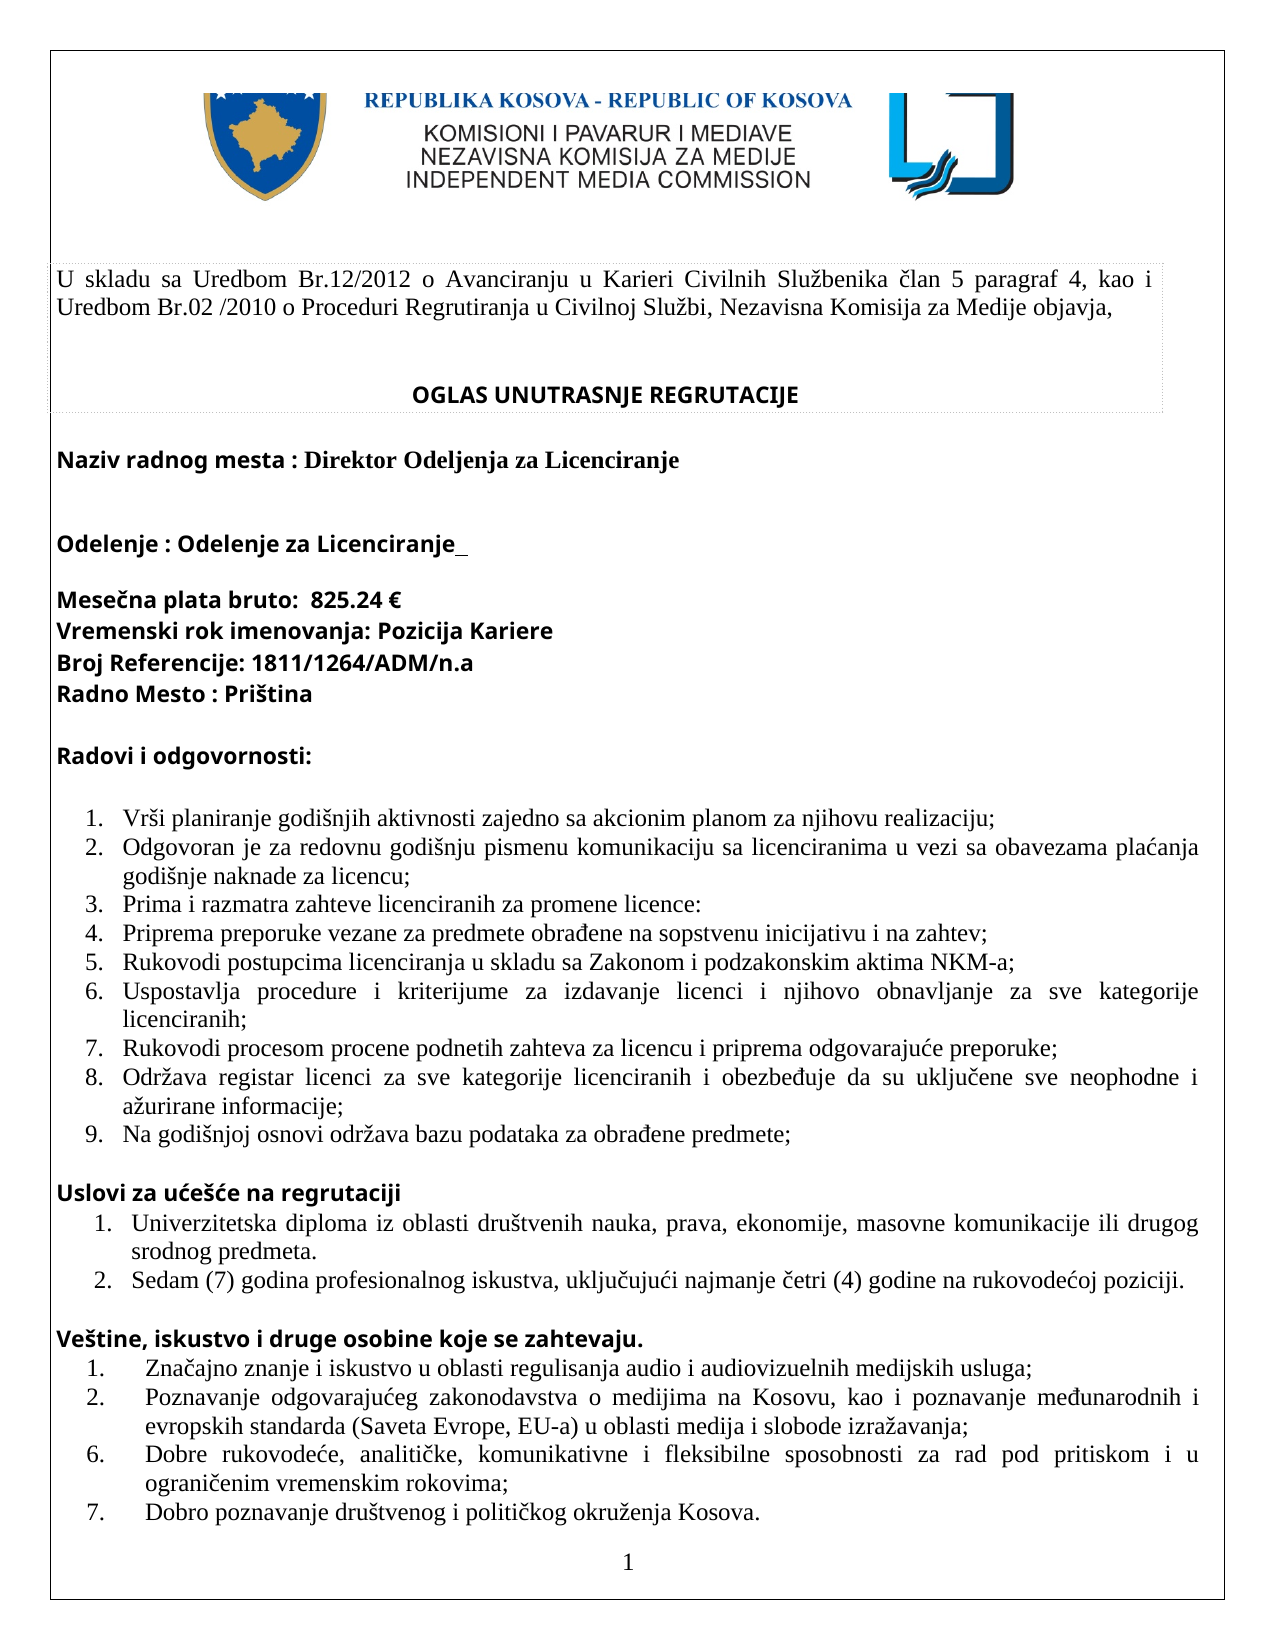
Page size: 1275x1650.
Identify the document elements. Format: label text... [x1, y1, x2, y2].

list Značajno znanje i iskustvo u oblasti regulisanja audio i audiovizuelnih medijskih usluga; [86, 1353, 1200, 1382]
text Vremenski rok imenovanja: Pozicija Kariere [56, 615, 1200, 646]
list Uspostavlja procedure i kriterijume za izdavanje licenci i njihovo obnavljanje za sve kategorije licenciranih; [85, 976, 1200, 1033]
list Odgovoran je za redovnu godišnju pismenu komunikaciju sa licenciranima u vezi sa obavezama plaćanja godišnje naknade za licencu; [85, 832, 1200, 889]
text Broj Referencije: 1811/1264/ADM/n.a [56, 646, 1200, 678]
text Mesečna plata bruto: 825.24 € [56, 584, 1200, 615]
list Na godišnjoj osnovi održava bazu podataka za obrađene predmete; [85, 1119, 1200, 1148]
list Vrši planiranje godišnjih aktivnosti zajedno sa akcionim planom za njihovu realizaciju; [85, 803, 1200, 832]
picture [178, 93, 1041, 207]
list Poznavanje odgovarajućeg zakonodavstva o medijima na Kosovu, kao i poznavanje međunarodnih i evropskih standarda (Saveta Evrope, EU-a) u oblasti medija i slobode izražavanja; [86, 1382, 1200, 1439]
list Sedam (7) godina profesionalnog iskustva, uključujući najmanje četri (4) godine na rukovodećoj poziciji. [94, 1265, 1200, 1294]
text Uslovi za ućešće na regrutaciji [56, 1177, 1200, 1208]
list Dobro poznavanje društvenog i političkog okruženja Kosova. [86, 1497, 1200, 1526]
list Univerzitetska diploma iz oblasti društvenih nauka, prava, ekonomije, masovne komunikacije ili drugog srodnog predmeta. [94, 1208, 1200, 1265]
list Rukovodi postupcima licenciranja u skladu sa Zakonom i podzakonskim aktima NKM-a; [85, 947, 1200, 976]
text OGLAS UNUTRASNJE REGRUTACIJE [51, 376, 1163, 413]
text Radno Mesto : Priština [56, 678, 1200, 709]
list Rukovodi procesom procene podnetih zahteva za licencu i priprema odgovarajuće preporuke; [85, 1033, 1200, 1062]
text Radovi i odgovornosti: [56, 740, 1200, 771]
text Naziv radnog mesta : Direktor Odeljenja za Licenciranje [56, 444, 1200, 476]
list Priprema preporuke vezane za predmete obrađene na sopstvenu inicijativu i na zahtev; [85, 918, 1200, 947]
text Odelenje : Odelenje za Licenciranje [56, 528, 1200, 559]
text U skladu sa Uredbom Br.12/2012 o Avanciranju u Karieri Civilnih Službenika član 5 paragraf 4, kao i Uredbom Br.02 /2010 o Proceduri Regrutiranja u Civilnoj Službi, Nezavisna Komisija za Medije objavja, [51, 262, 1163, 321]
list Održava registar licenci za sve kategorije licenciranih i obezbeđuje da su uključene sve neophodne i ažurirane informacije; [85, 1062, 1200, 1119]
list Dobre rukovodeće, analitičke, komunikativne i fleksibilne sposobnosti za rad pod pritiskom i u ograničenim vremenskim rokovima; [86, 1439, 1200, 1497]
text Veštine, iskustvo i druge osobine koje se zahtevaju. [56, 1323, 1162, 1353]
list Prima i razmatra zahteve licenciranih za promene licence: [85, 889, 1200, 918]
